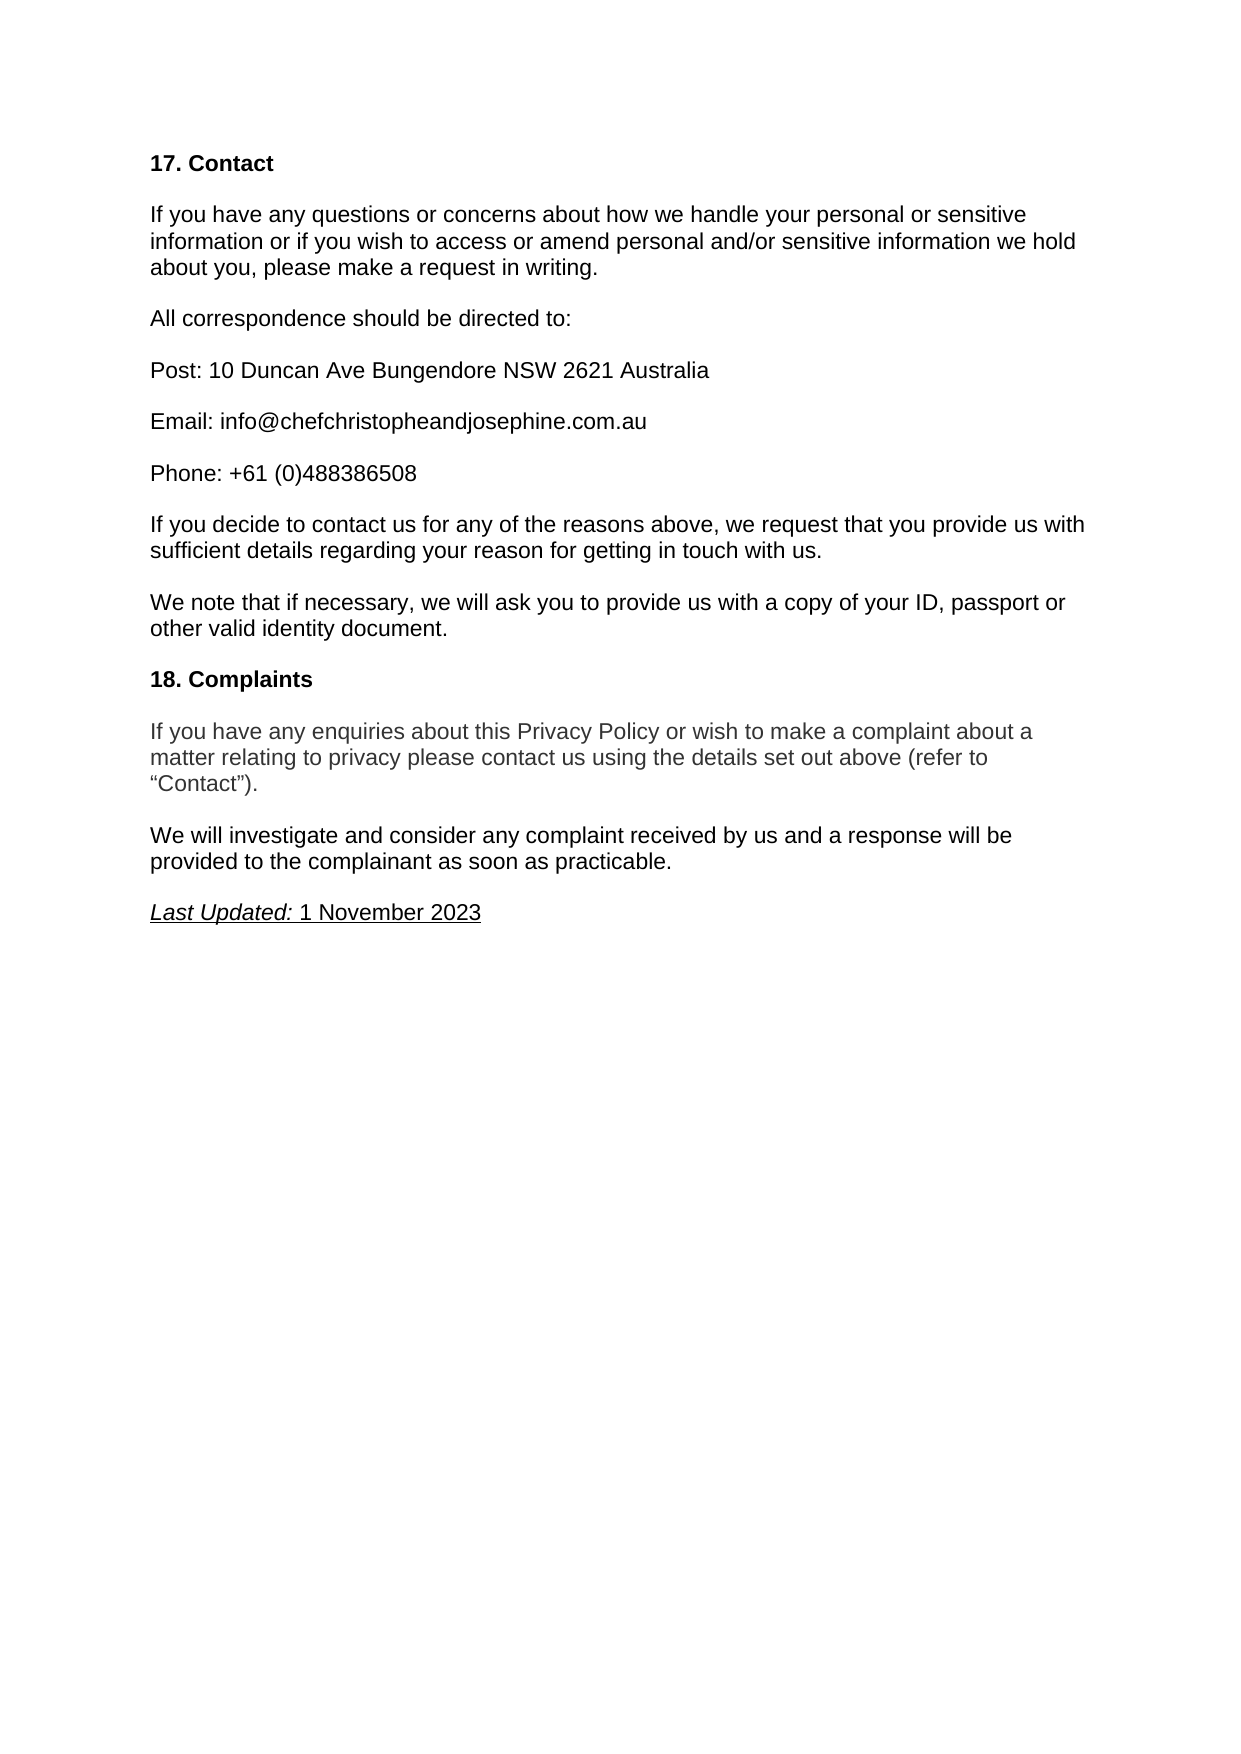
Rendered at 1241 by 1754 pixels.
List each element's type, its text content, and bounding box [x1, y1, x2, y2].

text If you have any questions or concerns about how we handle your personal or sensitive information or if you wish to access or amend personal and/or sensitive information we hold about you, please make a request in writing. [150, 201, 1090, 280]
text 17. Contact [150, 150, 1090, 176]
text 18. Complaints [150, 666, 1090, 693]
text Email: info@chefchristopheandjosephine.com.au [150, 408, 1090, 434]
text We note that if necessary, we will ask you to provide us with a copy of your ID, passport or other valid identity document. [150, 588, 1090, 641]
text If you have any enquiries about this Privacy Policy or wish to make a complaint about a matter relating to privacy please contact us using the details set out above (refer to “Contact”). [150, 718, 1090, 797]
text All correspondence should be directed to: [150, 305, 1090, 332]
text Phone: +61 (0)488386508 [150, 459, 1090, 486]
text If you decide to contact us for any of the reasons above, we request that you provide us with sufficient details regarding your reason for getting in touch with us. [150, 511, 1090, 563]
text Last Updated: 1 November 2023 [150, 899, 1090, 926]
text We will investigate and consider any complaint received by us and a response will be provided to the complainant as soon as practicable. [150, 822, 1090, 874]
text Post: 10 Duncan Ave Bungendore NSW 2621 Australia [150, 357, 1090, 383]
